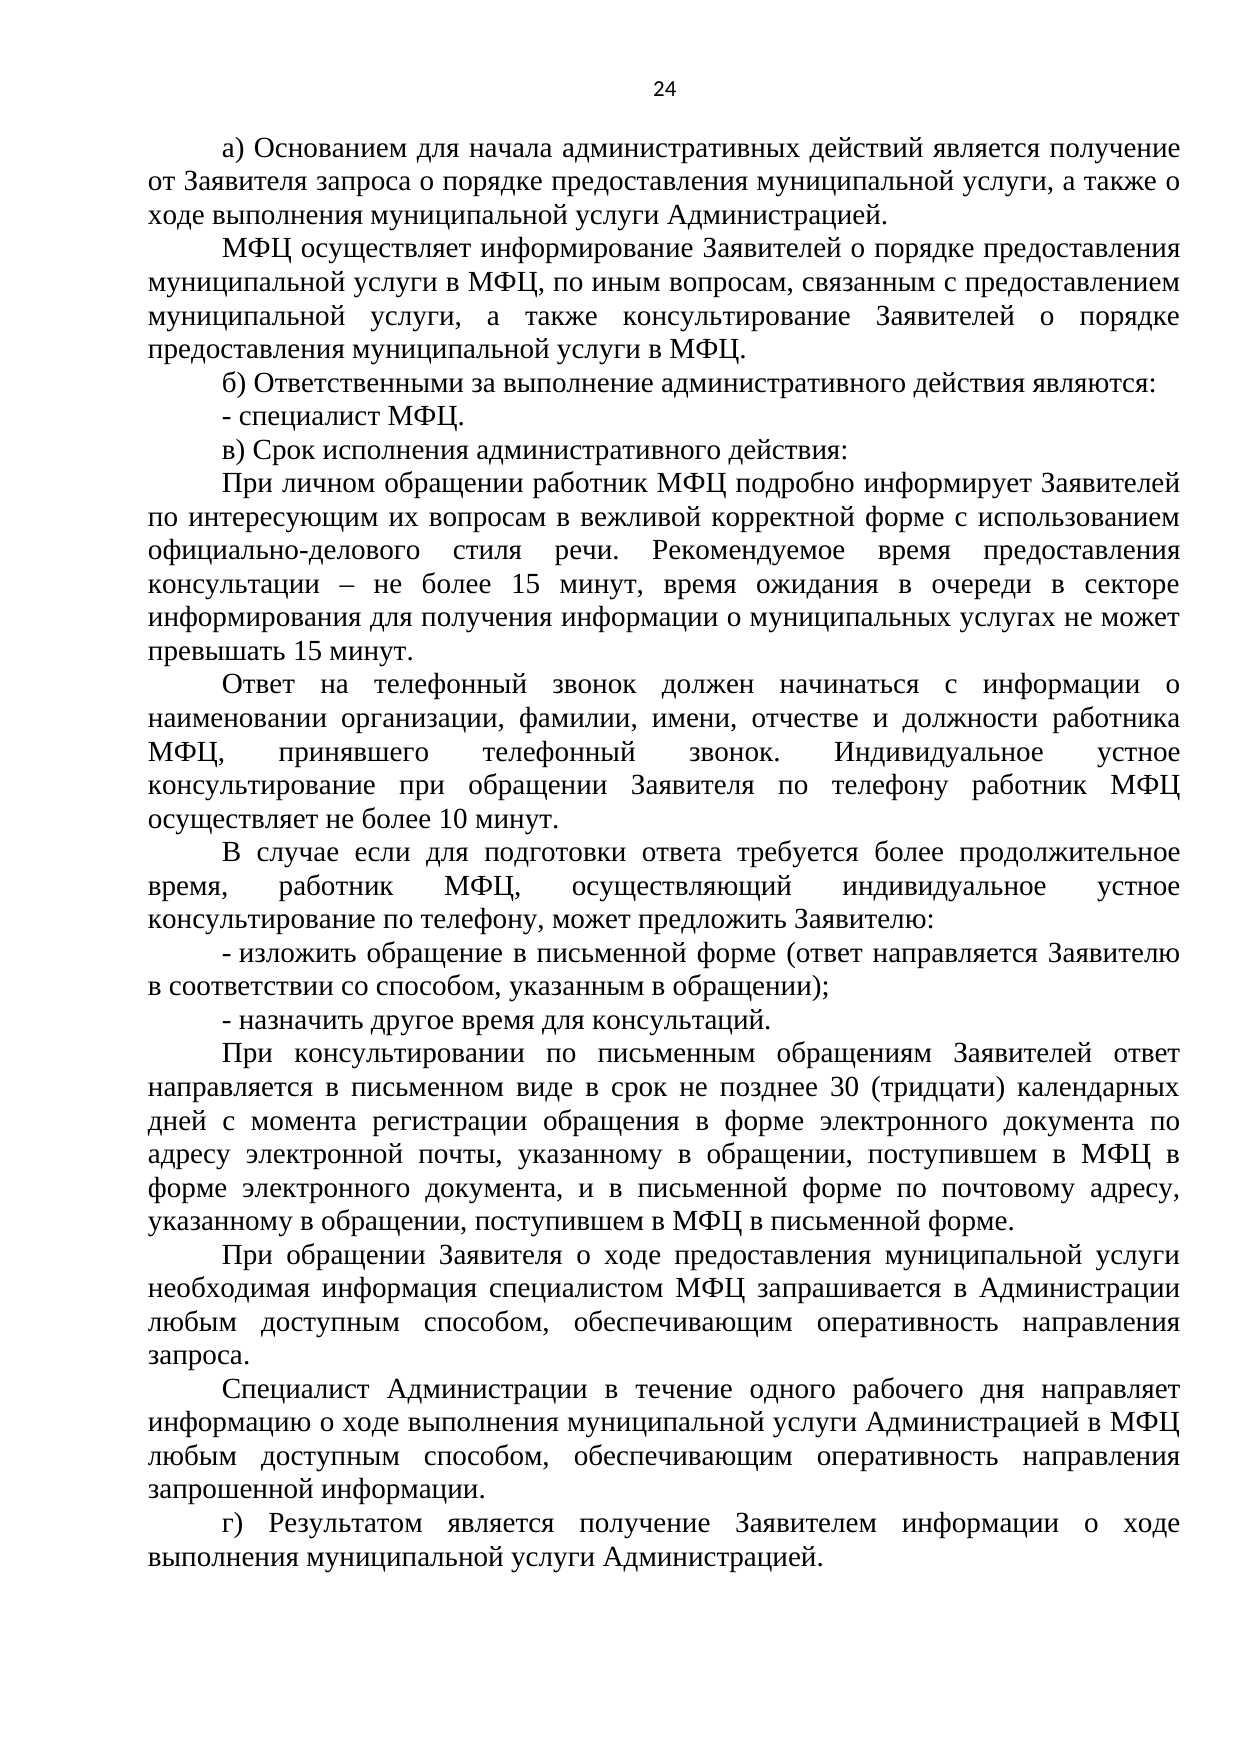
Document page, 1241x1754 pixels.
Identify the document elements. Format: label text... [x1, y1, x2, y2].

text - изложить обращение в письменной форме (ответ направляется Заявителю в соответствии со способом, указанным в обращении); [148, 935, 1181, 1002]
text Специалист Администрации в течение одного рабочего дня направляет информацию о ходе выполнения муниципальной услуги Администрацией в МФЦ любым доступным способом, обеспечивающим оперативность направления запрошенной информации. [148, 1371, 1181, 1505]
text - назначить другое время для консультаций. [148, 1002, 1181, 1036]
text При консультировании по письменным обращениям Заявителей ответ направляется в письменном виде в срок не позднее 30 (тридцати) календарных дней с момента регистрации обращения в форме электронного документа по адресу электронной почты, указанному в обращении, поступившем в МФЦ в форме электронного документа, и в письменной форме по почтовому адресу, указанному в обращении, поступившем в МФЦ в письменной форме. [148, 1036, 1181, 1237]
text г) Результатом является получение Заявителем информации о ходе выполнения муниципальной услуги Администрацией. [148, 1505, 1181, 1572]
text При личном обращении работник МФЦ подробно информирует Заявителей по интересующим их вопросам в вежливой корректной форме с использованием официально-делового стиля речи. Рекомендуемое время предоставления консультации – не более 15 минут, время ожидания в очереди в секторе информирования для получения информации о муниципальных услугах не может превышать 15 минут. [148, 465, 1181, 667]
text б) Ответственными за выполнение административного действия являются: [148, 365, 1181, 398]
text В случае если для подготовки ответа требуется более продолжительное время, работник МФЦ, осуществляющий индивидуальное устное консультирование по телефону, может предложить Заявителю: [148, 834, 1181, 935]
text Ответ на телефонный звонок должен начинаться с информации о наименовании организации, фамилии, имени, отчестве и должности работника МФЦ, принявшего телефонный звонок. Индивидуальное устное консультирование при обращении Заявителя по телефону работник МФЦ осуществляет не более 10 минут. [148, 667, 1181, 834]
text а) Основанием для начала административных действий является получение от Заявителя запроса о порядке предоставления муниципальной услуги, а также о ходе выполнения муниципальной услуги Администрацией. [148, 130, 1181, 231]
text МФЦ осуществляет информирование Заявителей о порядке предоставления муниципальной услуги в МФЦ, по иным вопросам, связанным с предоставлением муниципальной услуги, а также консультирование Заявителей о порядке предоставления муниципальной услуги в МФЦ. [148, 231, 1181, 365]
text в) Срок исполнения административного действия: [148, 432, 1181, 465]
text - специалист МФЦ. [148, 398, 1181, 432]
text При обращении Заявителя о ходе предоставления муниципальной услуги необходимая информация специалистом МФЦ запрашивается в Администрации любым доступным способом, обеспечивающим оперативность направления запроса. [148, 1237, 1181, 1371]
